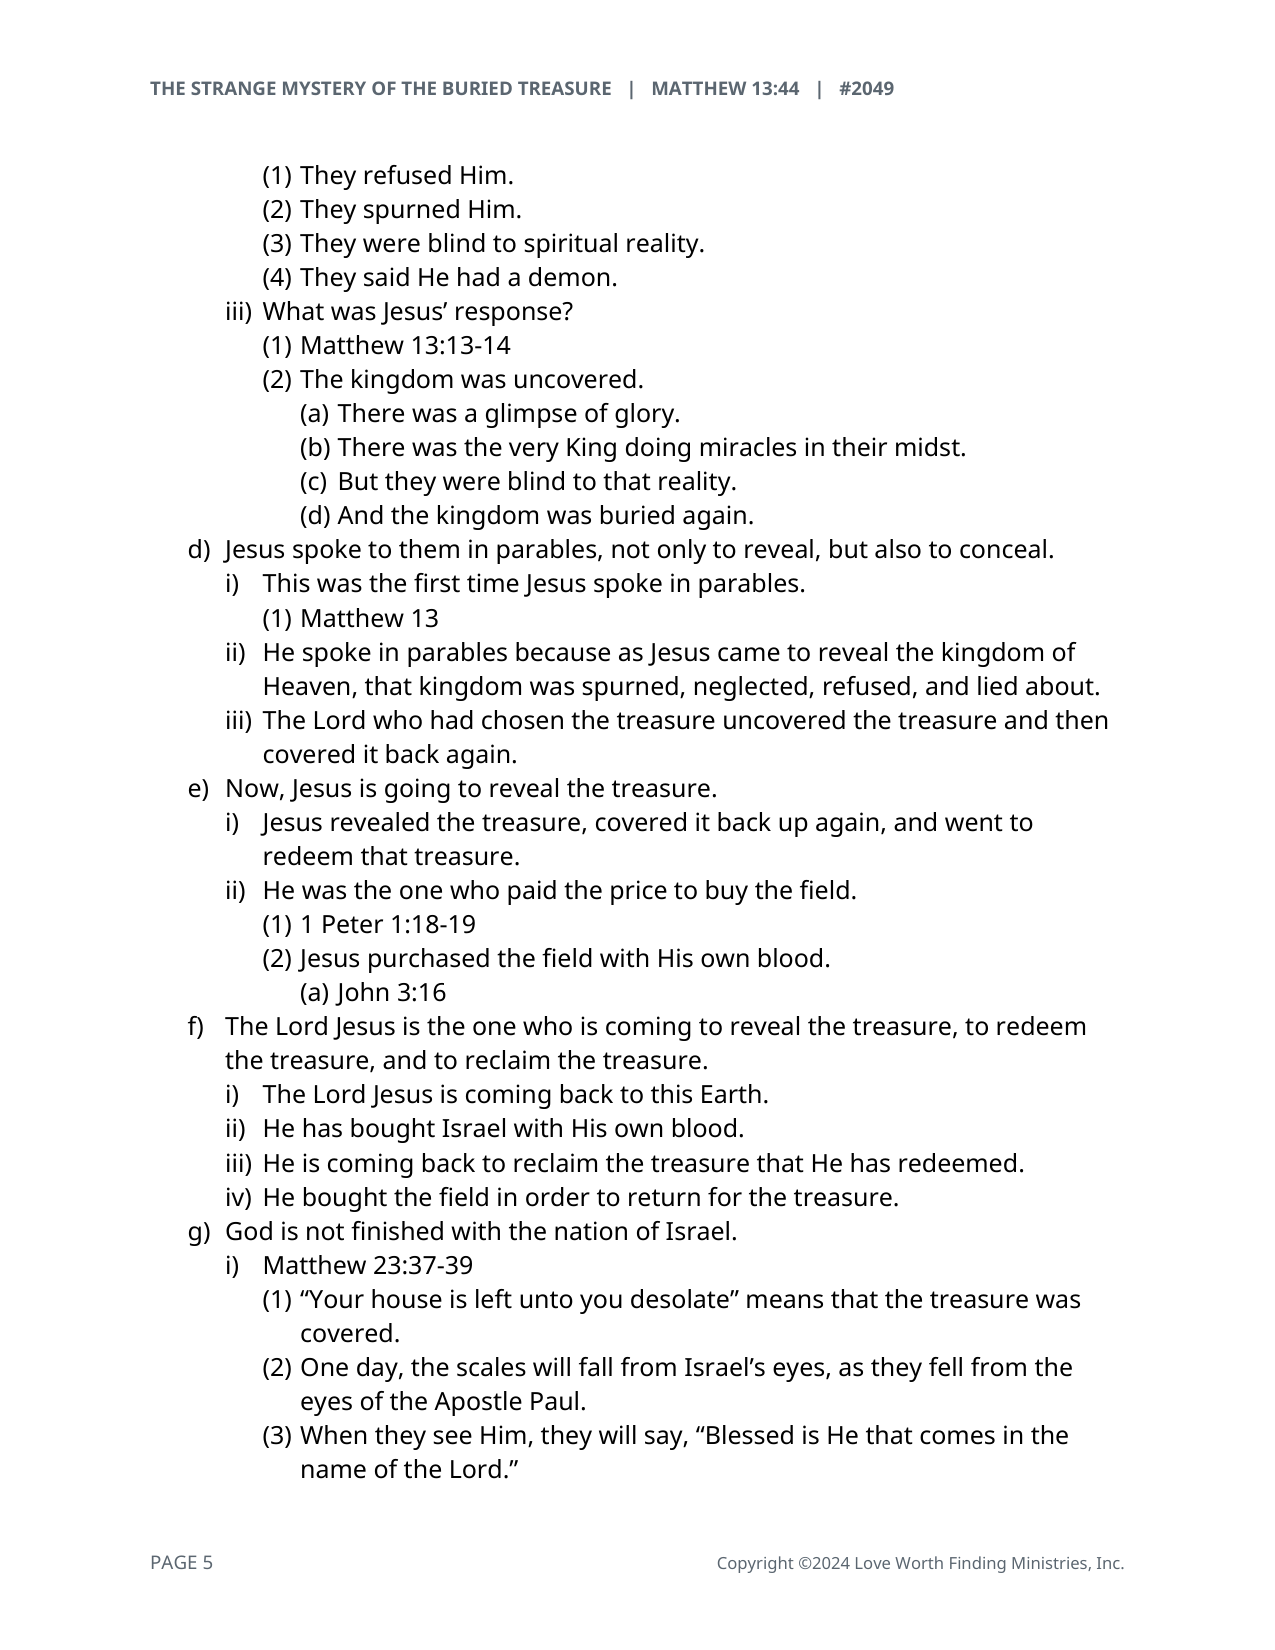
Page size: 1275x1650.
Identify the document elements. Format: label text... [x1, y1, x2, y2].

list God is not finished with the nation of Israel. [187, 1213, 1125, 1247]
list And the kingdom was buried again. [300, 498, 1125, 532]
list “Your house is left unto you desolate” means that the treasure was covered. [262, 1281, 1125, 1349]
list When they see Him, they will say, “Blessed is He that comes in the name of the Lord.” [262, 1418, 1125, 1486]
list Jesus revealed the treasure, covered it back up again, and went to redeem that treasure. [225, 804, 1125, 873]
list He spoke in parables because as Jesus came to reveal the kingdom of Heaven, that kingdom was spurned, neglected, refused, and lied about. [225, 634, 1125, 702]
list Now, Jesus is going to reveal the treasure. [187, 771, 1125, 804]
list One day, the scales will fall from Israel’s eyes, as they fell from the eyes of the Apostle Paul. [262, 1349, 1125, 1418]
list The Lord Jesus is the one who is coming to reveal the treasure, to redeem the treasure, and to reclaim the treasure. [187, 1009, 1125, 1077]
list He was the one who paid the price to buy the field. [225, 873, 1125, 907]
list John 3:16 [300, 975, 1125, 1009]
list What was Jesus’ response? [225, 294, 1125, 328]
list Matthew 23:37-39 [225, 1247, 1125, 1281]
list But they were blind to that reality. [300, 464, 1125, 498]
list Matthew 13:13-14 [262, 328, 1125, 362]
list 1 Peter 1:18-19 [262, 907, 1125, 941]
list The Lord who had chosen the treasure uncovered the treasure and then covered it back again. [225, 702, 1125, 771]
list There was a glimpse of glory. [300, 396, 1125, 430]
list He bought the field in order to return for the treasure. [225, 1179, 1125, 1213]
list The kingdom was uncovered. [262, 362, 1125, 396]
list The Lord Jesus is coming back to this Earth. [225, 1077, 1125, 1111]
list This was the first time Jesus spoke in parables. [225, 566, 1125, 600]
list He has bought Israel with His own blood. [225, 1111, 1125, 1145]
list They said He had a demon. [262, 259, 1125, 294]
list There was the very King doing miracles in their midst. [300, 430, 1125, 464]
list He is coming back to reclaim the treasure that He has redeemed. [225, 1145, 1125, 1179]
list Jesus spoke to them in parables, not only to reveal, but also to conceal. [187, 532, 1125, 566]
list Matthew 13 [262, 600, 1125, 634]
list They spurned Him. [262, 191, 1125, 226]
list They were blind to spiritual reality. [262, 226, 1125, 259]
list They refused Him. [262, 157, 1125, 191]
list Jesus purchased the field with His own blood. [262, 941, 1125, 975]
